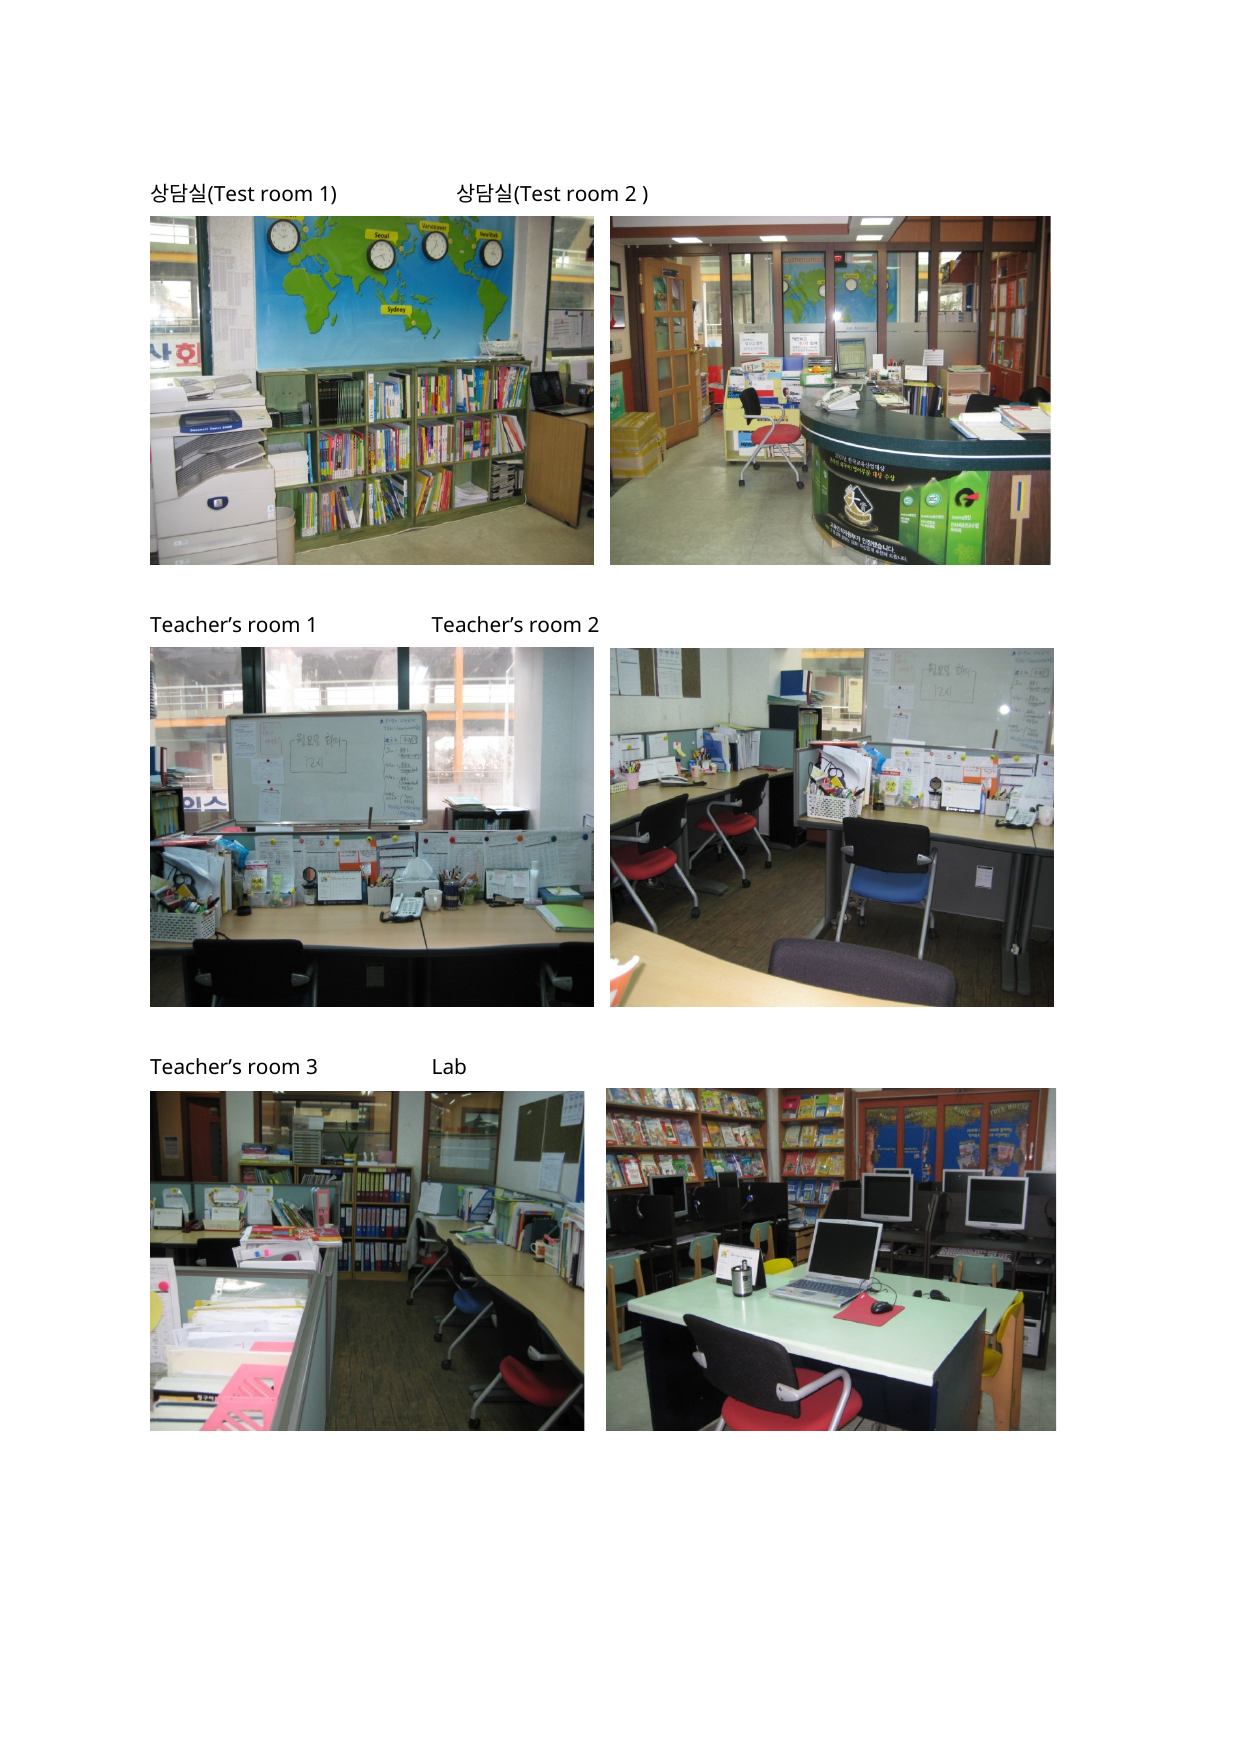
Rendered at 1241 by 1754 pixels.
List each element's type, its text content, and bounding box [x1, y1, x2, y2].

picture [610, 648, 1054, 1007]
picture [150, 647, 594, 1007]
picture [610, 216, 1051, 565]
text 상담실(Test room 1) 상담실(Test room 2 ) [150, 177, 1090, 207]
picture [150, 216, 594, 565]
picture [606, 1088, 1057, 1431]
text Teacher’s room 1 Teacher’s room 2 [150, 610, 1090, 639]
text Teacher’s room 3 Lab [150, 1052, 1090, 1080]
picture [150, 1091, 585, 1431]
